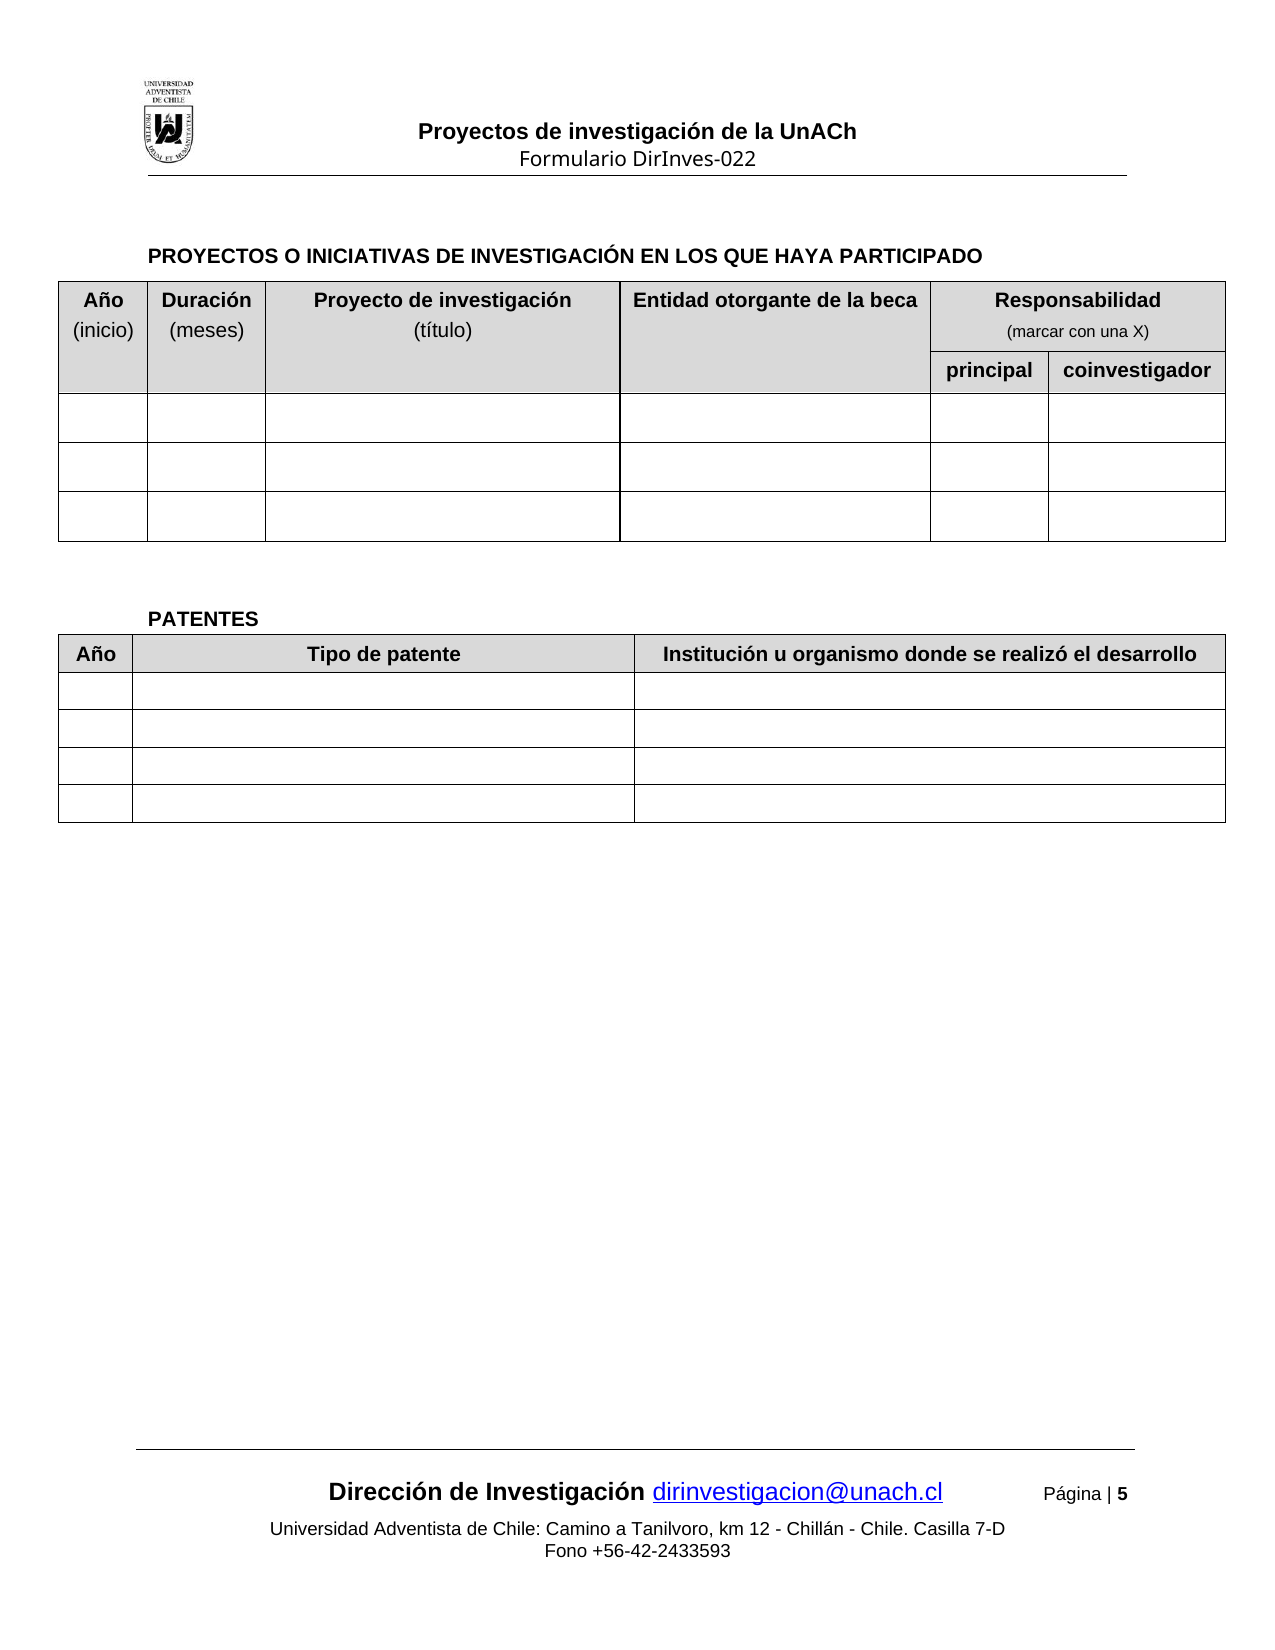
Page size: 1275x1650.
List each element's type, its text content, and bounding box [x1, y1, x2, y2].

table_cell [1049, 394, 1225, 442]
table_cell [635, 748, 1225, 784]
table_cell [133, 710, 634, 747]
table_cell [266, 492, 619, 541]
table_header Duración (meses) [148, 282, 265, 392]
table_cell [1049, 492, 1225, 541]
table_cell [635, 785, 1225, 822]
table_header Año [59, 635, 132, 672]
table_cell [59, 748, 132, 784]
table_cell [621, 394, 930, 442]
table_cell [133, 748, 634, 784]
table_header Responsabilidad (marcar con una X) [931, 282, 1225, 351]
table_header Año (inicio) [59, 282, 147, 392]
table_header Institución u organismo donde se realizó el desarrollo [635, 635, 1225, 672]
table_cell [133, 673, 634, 709]
table_cell [148, 443, 265, 491]
table_cell [148, 394, 265, 442]
table_cell [133, 785, 634, 822]
table_cell [621, 443, 930, 491]
table_cell [59, 443, 147, 491]
subtitle PATENTES [148, 607, 1127, 631]
table_cell principal [931, 352, 1048, 392]
table_cell [59, 710, 132, 747]
table_header Tipo de patente [133, 635, 634, 672]
table_header Entidad otorgante de la beca [621, 282, 930, 392]
table_cell [266, 394, 619, 442]
subtitle PROYECTOS O INICIATIVAS DE INVESTIGACIÓN EN LOS QUE HAYA PARTICIPADO [148, 244, 1127, 268]
table_cell [621, 492, 930, 541]
table_cell [1049, 443, 1225, 491]
table_cell [635, 673, 1225, 709]
table_cell [635, 710, 1225, 747]
table_header Proyecto de investigación (título) [266, 282, 619, 392]
table_cell coinvestigador [1049, 352, 1225, 392]
table_cell [931, 492, 1048, 541]
table_cell [148, 492, 265, 541]
table_cell [59, 785, 132, 822]
table_cell [266, 443, 619, 491]
table_cell [59, 394, 147, 442]
table_cell [931, 394, 1048, 442]
table_cell [59, 492, 147, 541]
table_cell [59, 673, 132, 709]
picture [133, 77, 207, 169]
table_cell [931, 443, 1048, 491]
